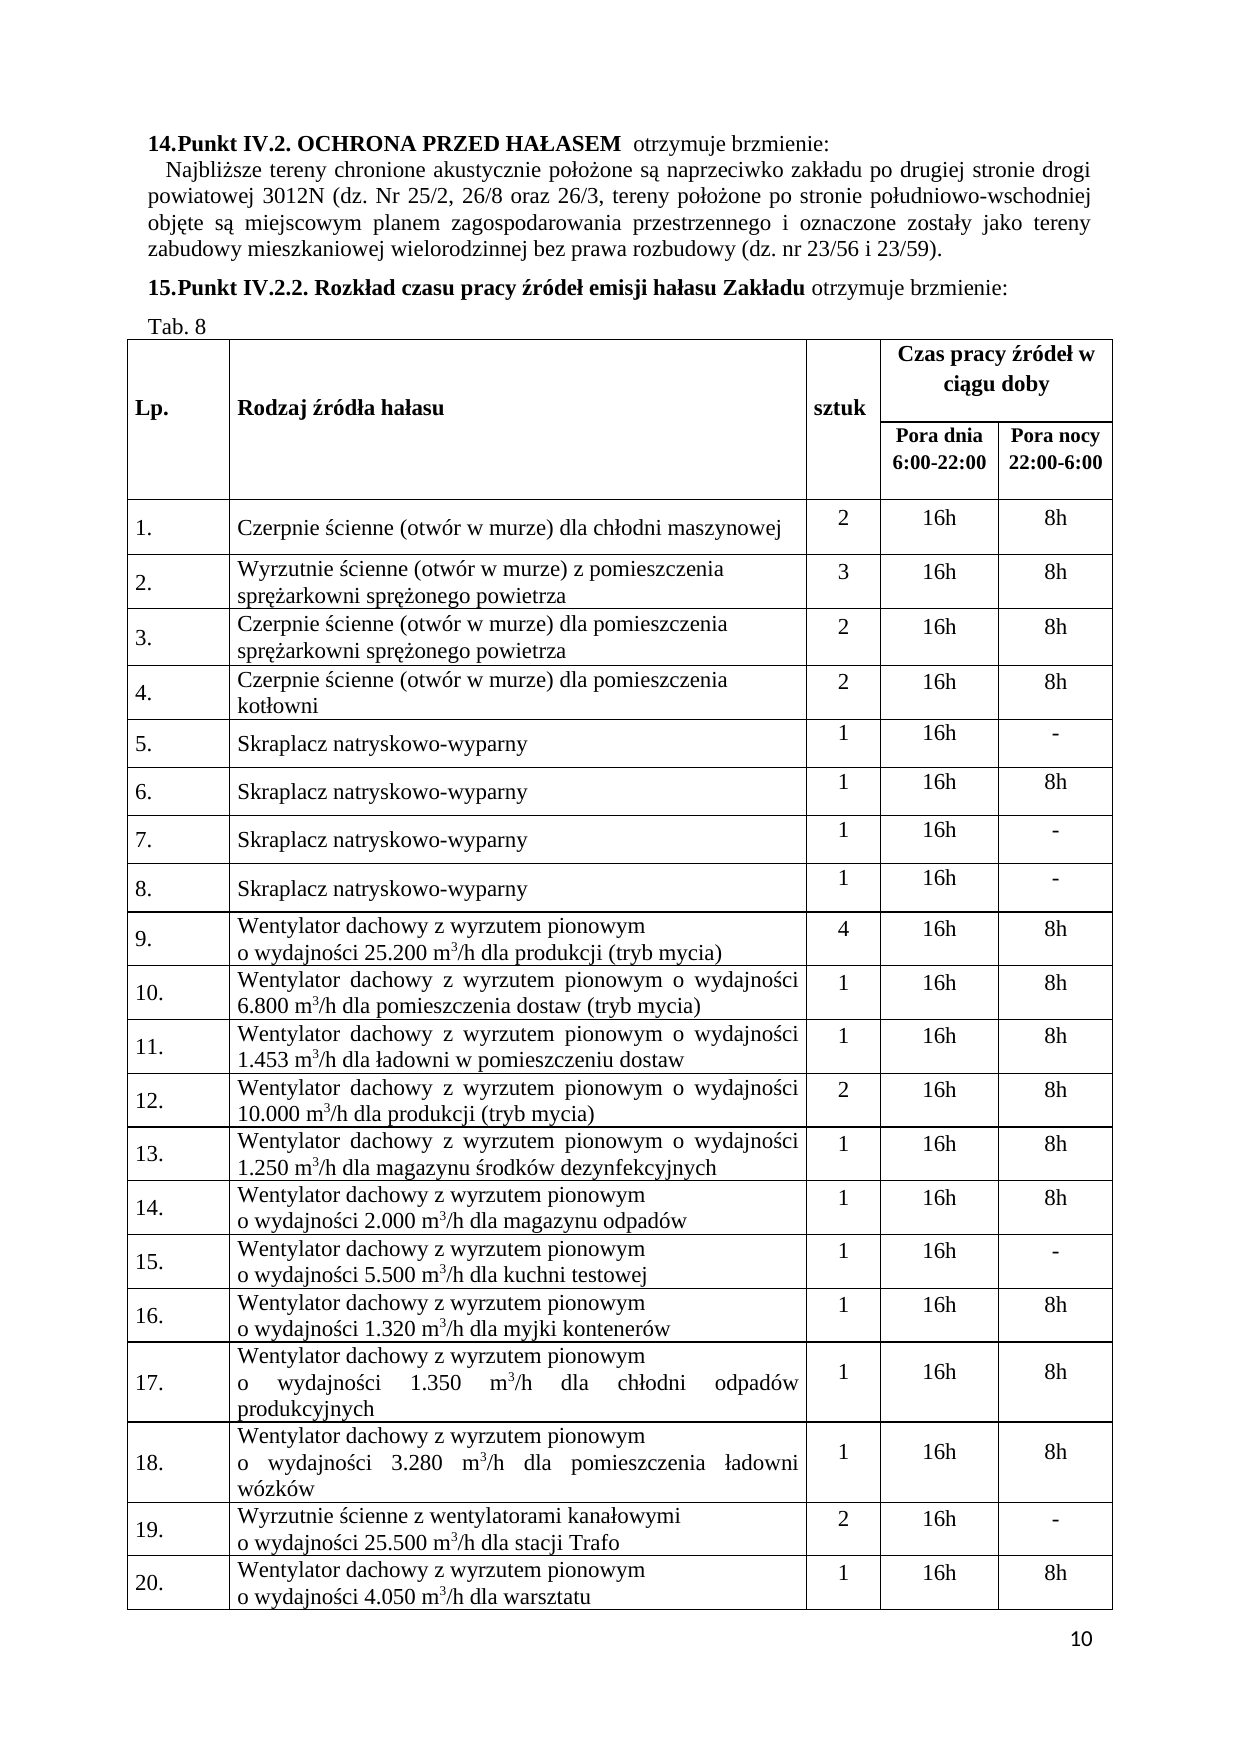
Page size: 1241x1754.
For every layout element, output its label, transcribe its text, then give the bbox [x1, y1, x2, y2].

table_cell 16h [881, 720, 998, 767]
table_cell 4. [128, 666, 229, 718]
table_cell Skraplacz natryskowo-wyparny [230, 720, 806, 767]
table_cell 15. [128, 1235, 229, 1288]
table_cell 16h [881, 864, 998, 911]
table_cell 8h [999, 1181, 1112, 1234]
table_cell - [999, 816, 1112, 863]
table_cell 4 [807, 913, 880, 965]
table_header Rodzaj źródła hałasu [230, 340, 806, 499]
list Punkt IV.2. OCHRONA PRZED HAŁASEM otrzymuje brzmienie: [148, 130, 1092, 156]
table_cell 14. [128, 1181, 229, 1234]
text Najbliższe tereny chronione akustycznie położone są naprzeciwko zakładu po drugiej stronie drogi powiatowej 3012N (dz. Nr 25/2, 26/8 oraz 26/3, tereny położone po stronie południowo-wschodniej objęte są miejscowym planem zagospodarowania przestrzennego i oznaczone zostały jako tereny zabudowy mieszkaniowej wielorodzinnej bez prawa rozbudowy (dz. nr 23/56 i 23/59). [95, 156, 1092, 261]
table_cell 8h [999, 966, 1112, 1019]
table_cell 20. [128, 1556, 229, 1609]
table_cell 1 [807, 1128, 880, 1180]
table_cell 16h [881, 1503, 998, 1555]
table_cell Wentylator dachowy z wyrzutem pionowym o wydajności 10.000 m3/h dla produkcji (tryb mycia) [230, 1074, 806, 1126]
table_cell 16h [881, 1181, 998, 1234]
table_cell 16h [881, 913, 998, 965]
table_cell - [999, 1503, 1112, 1555]
table_cell 16h [881, 768, 998, 815]
table_cell Wentylator dachowy z wyrzutem pionowym o wydajności 2.000 m3/h dla magazynu odpadów [230, 1181, 806, 1234]
table_cell Wyrzutnie ścienne (otwór w murze) z pomieszczenia sprężarkowni sprężonego powietrza [230, 555, 806, 608]
table_cell Wentylator dachowy z wyrzutem pionowym o wydajności 1.320 m3/h dla myjki kontenerów [230, 1289, 806, 1341]
table_cell 1 [807, 864, 880, 911]
table_cell 2 [807, 1074, 880, 1126]
table_cell Pora nocy 22:00-6:00 [999, 423, 1112, 499]
table_cell 8h [999, 666, 1112, 718]
table_cell 10. [128, 966, 229, 1019]
table_cell 1 [807, 1423, 880, 1502]
table_cell 16h [881, 1235, 998, 1288]
table_cell 3. [128, 609, 229, 665]
table_header Czas pracy źródeł w ciągu doby [881, 340, 1112, 421]
table_cell Wentylator dachowy z wyrzutem pionowym o wydajności 5.500 m3/h dla kuchni testowej [230, 1235, 806, 1288]
table_cell 1 [807, 1020, 880, 1073]
table_cell Pora dnia 6:00-22:00 [881, 423, 998, 499]
table_cell 8h [999, 1343, 1112, 1421]
table_cell 1. [128, 500, 229, 554]
table_cell 8h [999, 768, 1112, 815]
table_cell - [999, 720, 1112, 767]
table_cell Czerpnie ścienne (otwór w murze) dla chłodni maszynowej [230, 500, 806, 554]
table_cell 8h [999, 1289, 1112, 1341]
table_cell 16h [881, 816, 998, 863]
table_cell 16h [881, 966, 998, 1019]
table_cell 8h [999, 500, 1112, 554]
table_cell 2 [807, 500, 880, 554]
table_cell 1 [807, 768, 880, 815]
table_cell 2 [807, 666, 880, 718]
table_cell 17. [128, 1343, 229, 1421]
table_header Lp. [128, 340, 229, 499]
table_cell - [999, 1235, 1112, 1288]
table_cell 19. [128, 1503, 229, 1555]
table_cell Skraplacz natryskowo-wyparny [230, 864, 806, 911]
table_cell Wentylator dachowy z wyrzutem pionowym o wydajności 25.200 m3/h dla produkcji (tryb mycia) [230, 913, 806, 965]
table_cell 8h [999, 1423, 1112, 1502]
table_cell 8h [999, 1128, 1112, 1180]
list Punkt IV.2.2. Rozkład czasu pracy źródeł emisji hałasu Zakładu otrzymuje brzmienie: [148, 274, 1092, 300]
table_cell Czerpnie ścienne (otwór w murze) dla pomieszczenia kotłowni [230, 666, 806, 718]
table_cell 16h [881, 1343, 998, 1421]
table_cell 16h [881, 1289, 998, 1341]
table_cell 1 [807, 966, 880, 1019]
table_cell Skraplacz natryskowo-wyparny [230, 816, 806, 863]
table_cell - [999, 864, 1112, 911]
table_cell 2 [807, 609, 880, 665]
table_cell 1 [807, 1343, 880, 1421]
table_cell 1 [807, 1289, 880, 1341]
table_cell 16h [881, 609, 998, 665]
table_cell 7. [128, 816, 229, 863]
table_cell Wentylator dachowy z wyrzutem pionowym o wydajności 6.800 m3/h dla pomieszczenia dostaw (tryb mycia) [230, 966, 806, 1019]
table_cell 11. [128, 1020, 229, 1073]
table_cell 16h [881, 666, 998, 718]
table_cell 13. [128, 1128, 229, 1180]
table_cell 8h [999, 1074, 1112, 1126]
table_cell 6. [128, 768, 229, 815]
text Tab. 8 [148, 313, 1092, 339]
table_header sztuk [807, 340, 880, 499]
table_cell 2. [128, 555, 229, 608]
table_cell Wentylator dachowy z wyrzutem pionowym o wydajności 1.250 m3/h dla magazynu środków dezynfekcyjnych [230, 1128, 806, 1180]
table_cell 1 [807, 1181, 880, 1234]
table_cell 1 [807, 1235, 880, 1288]
table_cell 8h [999, 913, 1112, 965]
table_cell 18. [128, 1423, 229, 1502]
table_cell 8h [999, 609, 1112, 665]
table_cell Wentylator dachowy z wyrzutem pionowym o wydajności 4.050 m3/h dla warsztatu [230, 1556, 806, 1609]
table_cell 16h [881, 1128, 998, 1180]
table_cell 3 [807, 555, 880, 608]
table_cell 8h [999, 555, 1112, 608]
table_cell 16h [881, 1423, 998, 1502]
table_cell 5. [128, 720, 229, 767]
table_cell Czerpnie ścienne (otwór w murze) dla pomieszczenia sprężarkowni sprężonego powietrza [230, 609, 806, 665]
table_cell 16h [881, 1556, 998, 1609]
table_cell Skraplacz natryskowo-wyparny [230, 768, 806, 815]
table_cell 2 [807, 1503, 880, 1555]
table_cell Wyrzutnie ścienne z wentylatorami kanałowymi o wydajności 25.500 m3/h dla stacji Trafo [230, 1503, 806, 1555]
table_cell 16h [881, 1074, 998, 1126]
table_cell 8h [999, 1556, 1112, 1609]
table_cell 8h [999, 1020, 1112, 1073]
table_cell 1 [807, 816, 880, 863]
table_cell 16h [881, 1020, 998, 1073]
table_cell 16h [881, 500, 998, 554]
table_cell 9. [128, 913, 229, 965]
table_cell 1 [807, 720, 880, 767]
table_cell Wentylator dachowy z wyrzutem pionowym o wydajności 1.350 m3/h dla chłodni odpadów produkcyjnych [230, 1343, 806, 1421]
table_cell 12. [128, 1074, 229, 1126]
table_cell 16h [881, 555, 998, 608]
table_cell Wentylator dachowy z wyrzutem pionowym o wydajności 1.453 m3/h dla ładowni w pomieszczeniu dostaw [230, 1020, 806, 1073]
table_cell 8. [128, 864, 229, 911]
table_cell 1 [807, 1556, 880, 1609]
table_cell 16. [128, 1289, 229, 1341]
table_cell Wentylator dachowy z wyrzutem pionowym o wydajności 3.280 m3/h dla pomieszczenia ładowni wózków [230, 1423, 806, 1502]
